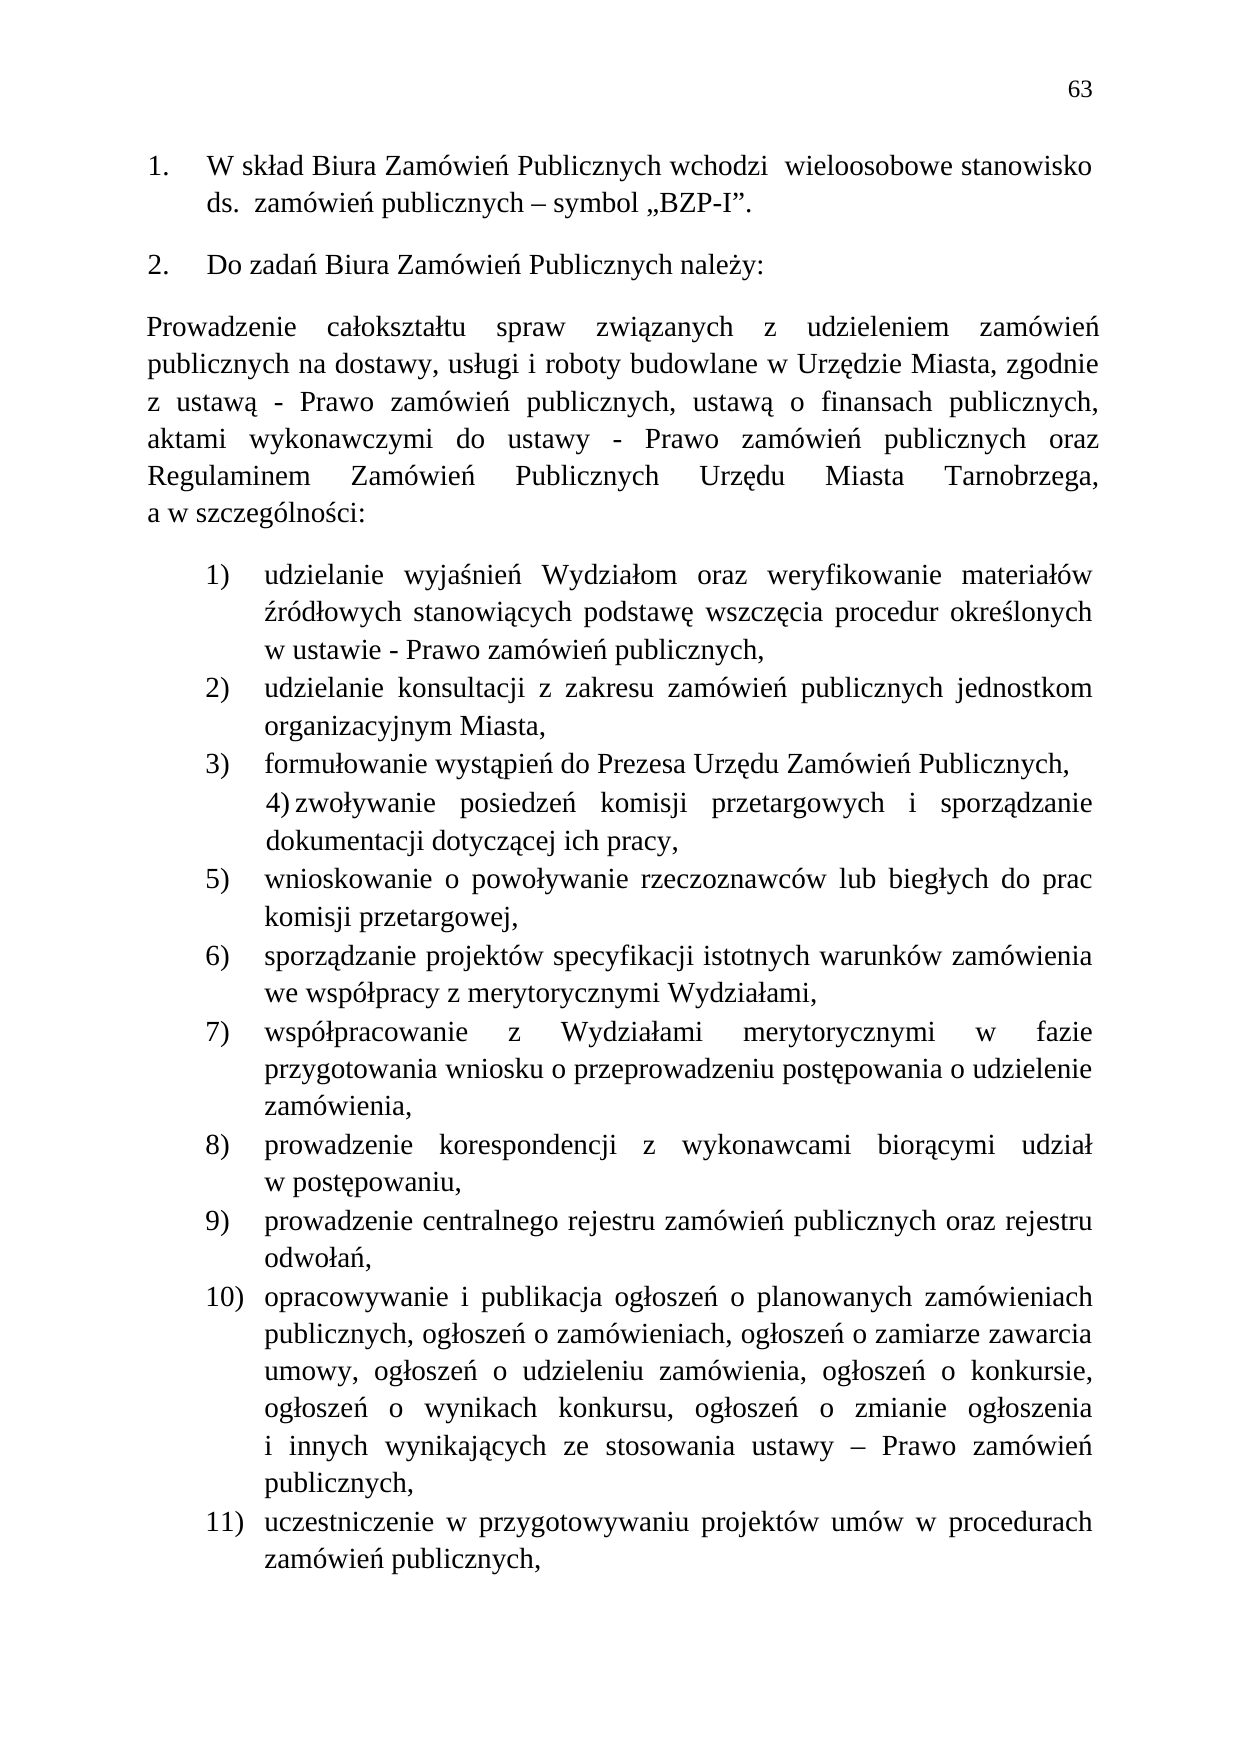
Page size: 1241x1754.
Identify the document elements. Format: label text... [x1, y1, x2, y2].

list udzielanie konsultacji z zakresu zamówień publicznych jednostkom organizacyjnym Miasta, [205, 671, 1093, 741]
list zwoływanie posiedzeń komisji przetargowych i sporządzanie dokumentacji dotyczącej ich pracy, [266, 786, 1093, 856]
list uczestniczenie w przygotowywaniu projektów umów w procedurach zamówień publicznych, [205, 1504, 1093, 1574]
list opracowywanie i publikacja ogłoszeń o planowanych zamówieniach publicznych, ogłoszeń o zamówieniach, ogłoszeń o zamiarze zawarcia umowy, ogłoszeń o udzieleniu zamówienia, ogłoszeń o konkursie, ogłoszeń o wynikach konkursu, ogłoszeń o zmianie ogłoszenia i innych wynikających ze stosowania ustawy – Prawo zamówień publicznych, [205, 1279, 1093, 1498]
list W skład Biura Zamówień Publicznych wchodzi wieloosobowe stanowisko ds. zamówień publicznych – symbol „BZP-I”. [147, 148, 1093, 218]
list współpracowanie z Wydziałami merytorycznymi w fazie przygotowania wniosku o przeprowadzeniu postępowania o udzielenie zamówienia, [205, 1014, 1093, 1122]
list udzielanie wyjaśnień Wydziałom oraz weryfikowanie materiałów źródłowych stanowiących podstawę wszczęcia procedur określonych w ustawie - Prawo zamówień publicznych, [205, 557, 1093, 665]
list prowadzenie centralnego rejestru zamówień publicznych oraz rejestru odwołań, [205, 1203, 1093, 1274]
list prowadzenie korespondencji z wykonawcami biorącymi udział w postępowaniu, [205, 1127, 1093, 1198]
list sporządzanie projektów specyfikacji istotnych warunków zamówienia we współpracy z merytorycznymi Wydziałami, [205, 938, 1093, 1008]
list Do zadań Biura Zamówień Publicznych należy: [147, 247, 1093, 281]
text Prowadzenie całokształtu spraw związanych z udzieleniem zamówień publicznych na dostawy, usługi i roboty budowlane w Urzędzie Miasta, zgodnie z ustawą - Prawo zamówień publicznych, ustawą o finansach publicznych, aktami wykonawczymi do ustawy - Prawo zamówień publicznych oraz Regulaminem Zamówień Publicznych Urzędu Miasta Tarnobrzega, a w szczególności: [146, 309, 1100, 529]
list wnioskowanie o powoływanie rzeczoznawców lub biegłych do prac komisji przetargowej, [205, 862, 1093, 932]
list formułowanie wystąpień do Prezesa Urzędu Zamówień Publicznych, [205, 747, 1093, 780]
